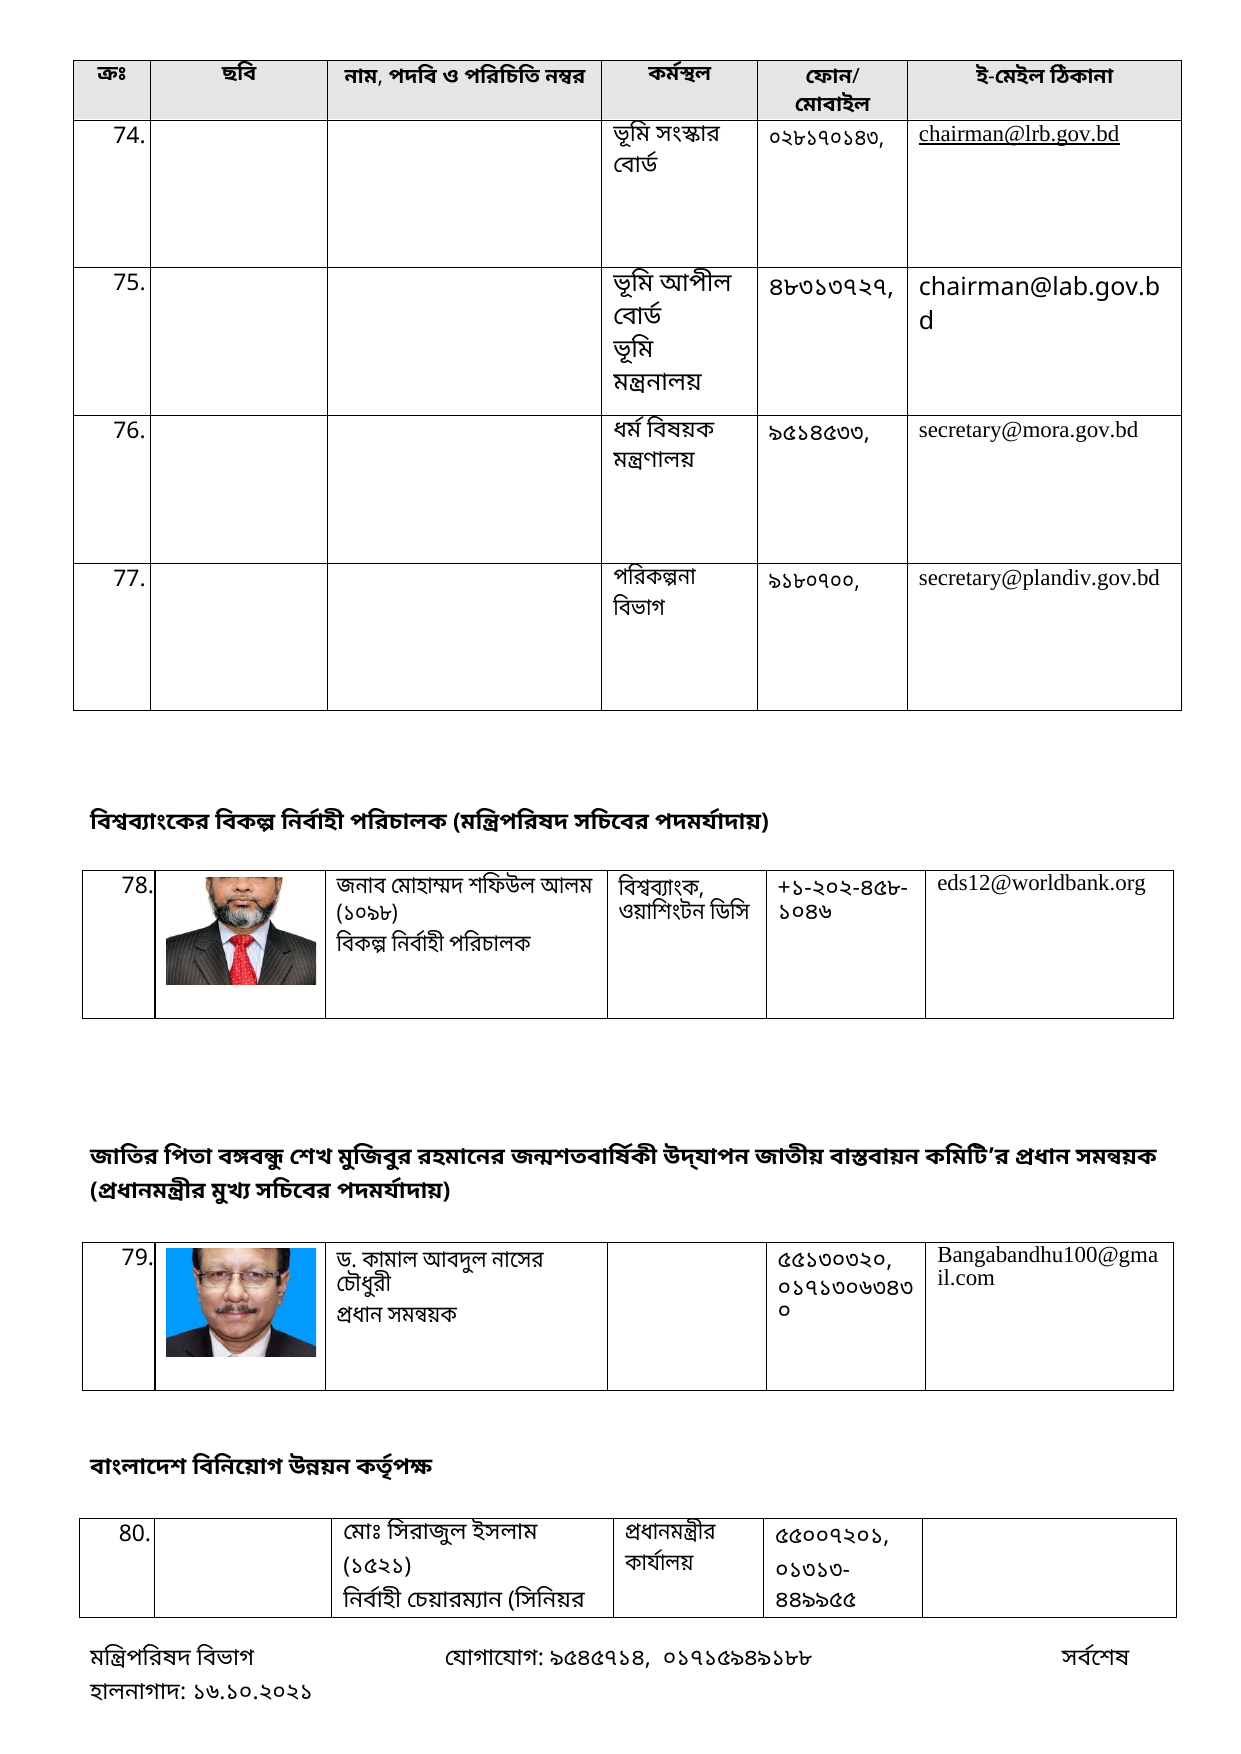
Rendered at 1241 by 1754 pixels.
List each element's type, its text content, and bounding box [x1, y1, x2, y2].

text বাংলাদেশ বিনিয়োগ উন্নয়ন কর্তৃপক্ষ [90, 1453, 1165, 1483]
table_cell ০২৮১৭০১৪৩, [758, 121, 907, 267]
table_cell ৪৮৩১৩৭২৭, [758, 268, 907, 415]
table_cell ৯৫১৪৫৩৩, [758, 416, 907, 563]
table_cell ৯১৮০৭০০, [758, 564, 907, 710]
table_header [614, 1519, 763, 1617]
table_cell secretary@mora.gov.bd [908, 416, 1181, 563]
table_cell ধর্ম বিষয়ক মন্ত্রণালয় [602, 416, 757, 563]
picture [166, 877, 317, 985]
table_cell [151, 268, 327, 415]
table_header [156, 1243, 325, 1389]
text বিশ্বব্যাংকের বিকল্প নির্বাহী পরিচালক (মন্ত্রিপরিষদ সচিবের পদমর্যাদায়) [90, 805, 1165, 839]
table_header নাম, পদবি ও পরিচিতি নম্বর [328, 61, 601, 119]
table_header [764, 1519, 922, 1617]
table_header [83, 871, 154, 1018]
table_header ই-মেইল ঠিকানা [908, 61, 1181, 119]
table_header ৫৫১৩০৩২০, ০১৭১৩০৬৩৪৩০ [767, 1243, 925, 1389]
table_cell [151, 416, 327, 563]
table_cell chairman@lrb.gov.bd [908, 121, 1181, 267]
table_cell [74, 564, 150, 710]
table_cell ভূমি আপীল বোর্ড ভূমি মন্ত্রনালয় [602, 268, 757, 415]
table_cell [151, 121, 327, 267]
table_header ফোন/মোবাইল [758, 61, 907, 119]
table_cell [74, 121, 150, 267]
table_header [83, 1243, 154, 1389]
table_header কর্মস্থল [602, 61, 757, 119]
table_header [80, 1519, 154, 1617]
table_cell chairman@lab.gov.bd [908, 268, 1181, 415]
table_header [156, 871, 325, 1018]
table_header জনাব মোহাম্মদ শফিউল আলম (১০৯৮) বিকল্প নির্বাহী পরিচালক [326, 871, 607, 1018]
table_cell ভূমি সংস্কার বোর্ড [602, 121, 757, 267]
table_header ক্রঃ [74, 61, 150, 119]
table_header [155, 1519, 331, 1617]
table_cell [74, 268, 150, 415]
table_header Bangabandhu100@gmail.com [926, 1243, 1173, 1389]
picture [166, 1248, 317, 1357]
table_cell secretary@plandiv.gov.bd [908, 564, 1181, 710]
table_header [608, 1243, 766, 1389]
text জাতির পিতা বঙ্গবন্ধু শেখ মুজিবুর রহমানের জন্মশতবার্ষিকী উদ্‌যাপন জাতীয় বাস্তবায়ন কমিটি’র প্রধান সমন্বয়ক (প্রধানমন্ত্রীর মুখ্য সচিবের পদমর্যাদায়) [90, 1144, 1165, 1208]
table_header ড. কামাল আবদুল নাসের চৌধুরী প্রধান সমন্বয়ক [326, 1243, 607, 1389]
table_cell পরিকল্পনা বিভাগ [602, 564, 757, 710]
table_cell [328, 121, 601, 267]
table_header eds12@worldbank.org [926, 871, 1173, 1018]
table_header [923, 1519, 1176, 1617]
table_header ছবি [151, 61, 327, 119]
table_header বিশ্বব্যাংক, ওয়াশিংটন ডিসি [608, 871, 766, 1018]
table_cell [328, 564, 601, 710]
table_header +১-২০২-৪৫৮-১০৪৬ [767, 871, 925, 1018]
table_cell [328, 416, 601, 563]
table_cell [151, 564, 327, 710]
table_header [332, 1519, 613, 1617]
table_cell [328, 268, 601, 415]
table_cell [74, 416, 150, 563]
